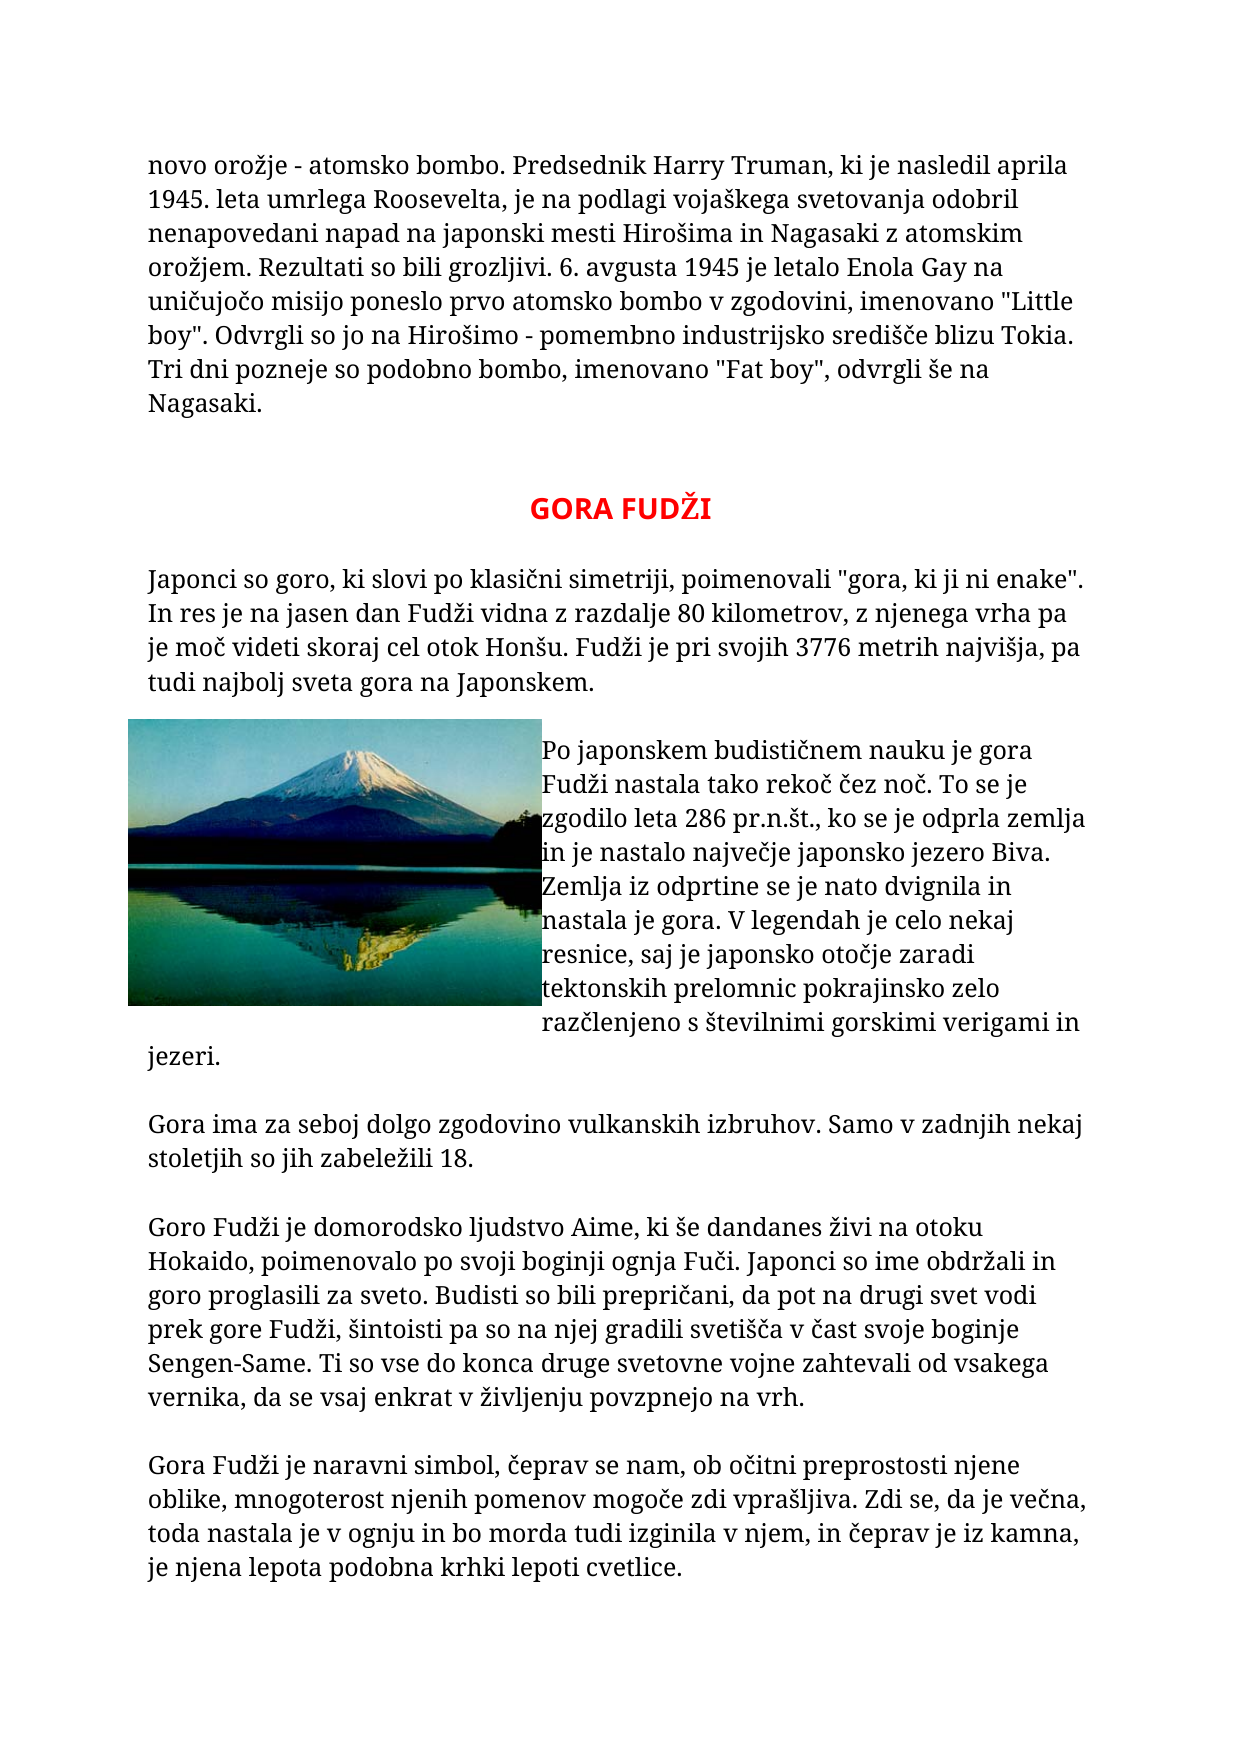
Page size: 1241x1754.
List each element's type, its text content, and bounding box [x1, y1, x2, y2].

text GORA FUDŽI [148, 488, 1093, 528]
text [148, 148, 1093, 420]
text Gora Fudži je naravni simbol, čeprav se nam, ob očitni preprostosti njene oblike, mnogoterost njenih pomenov mogoče zdi vprašljiva. Zdi se, da je večna, toda nastala je v ognju in bo morda tudi izginila v njem, in čeprav je iz kamna, je njena lepota podobna krhki lepoti cvetlice. [148, 1448, 1093, 1584]
text Japonci so goro, ki slovi po klasični simetriji, poimenovali "gora, ki ji ni enake". In res je na jasen dan Fudži vidna z razdalje , z njenega vrha pa je moč videti skoraj cel otok Honšu. Fudži je pri svojih najvišja, pa tudi najbolj sveta gora na Japonskem. [148, 562, 1093, 698]
text Goro Fudži je domorodsko ljudstvo Aime, ki še dandanes živi na otoku Hokaido, poimenovalo po svoji boginji ognja Fuči. Japonci so ime obdržali in goro proglasili za sveto. Budisti so bili prepričani, da pot na drugi svet vodi prek gore Fudži, šintoisti pa so na njej gradili svetišča v čast svoje boginje Sengen-Same. Ti so vse do konca druge svetovne vojne zahtevali od vsakega vernika, da se vsaj enkrat v življenju povzpnejo na vrh. [148, 1209, 1093, 1413]
picture [128, 719, 542, 1006]
text Gora ima za seboj dolgo zgodovino vulkanskih izbruhov. Samo v zadnjih nekaj stoletjih so jih zabeležili 18. [148, 1107, 1093, 1175]
